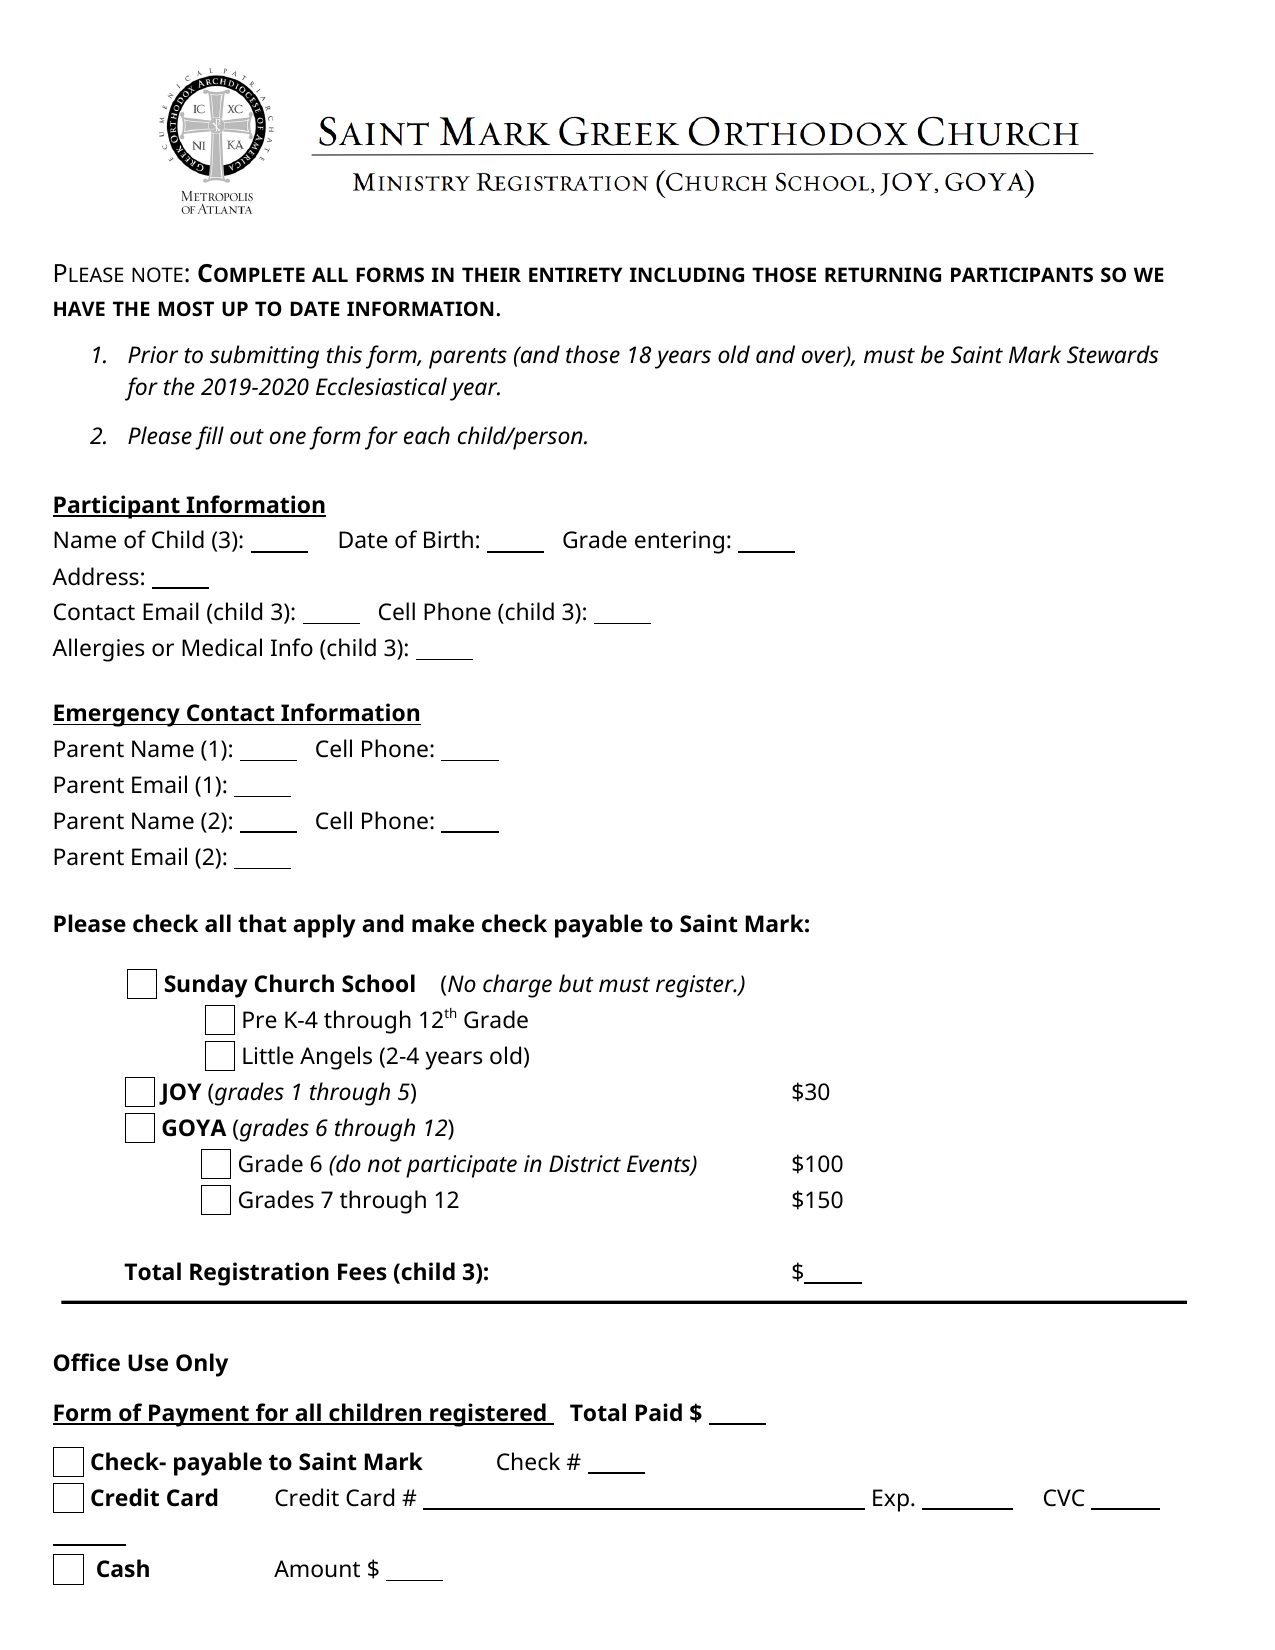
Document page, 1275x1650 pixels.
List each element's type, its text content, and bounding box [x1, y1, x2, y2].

text Contact Email (child 3): Cell Phone (child 3): [52, 596, 1222, 628]
text Office Use Only [52, 1347, 1222, 1378]
text Name of Child (3): Date of Birth: Grade entering: [52, 524, 1222, 556]
text JOY (grades 1 through 5) $30 [52, 1076, 1185, 1107]
list Please fill out one form for each child/person. [90, 419, 1185, 479]
text GOYA (grades 6 through 12) [52, 1112, 1185, 1143]
text Parent Email (2): [52, 841, 1222, 872]
text Emergency Contact Information [52, 668, 1222, 728]
text Address: [52, 560, 1222, 592]
list Prior to submitting this form, parents (and those 18 years old and over), must be Saint Mark Stewards for the 2019-2020 Ecclesiastical year. [90, 339, 1185, 402]
text Parent Name (2): Cell Phone: [52, 805, 1222, 836]
text Grades 7 through 12 $150 Total Registration Fees (child 3): $ [124, 1184, 1185, 1287]
text Allergies or Medical Info (child 3): [52, 632, 1222, 663]
subtitle Please note: Complete all forms in their entirety including those returning participants so we have the most up to date information. [52, 256, 1185, 324]
text Please check all that apply and make check payable to Saint Mark: [52, 877, 1185, 968]
text Check- payable to Saint Mark Check # Credit Card Credit Card # Exp. CVC Cash Amount $ [52, 1446, 1222, 1585]
text Form of Payment for all children registered Total Paid $ [52, 1396, 1222, 1428]
text Parent Name (1): Cell Phone: [52, 733, 1222, 764]
text Parent Email (1): [52, 769, 1222, 800]
text Grade 6 (do not participate in District Events) $100 [52, 1148, 1185, 1179]
picture [147, 46, 1112, 230]
text Participant Information [52, 488, 1222, 520]
text Sunday Church School (No charge but must register.) Pre K-4 through 12th Grade Little Angels (2-4 years old) [126, 968, 1185, 1071]
